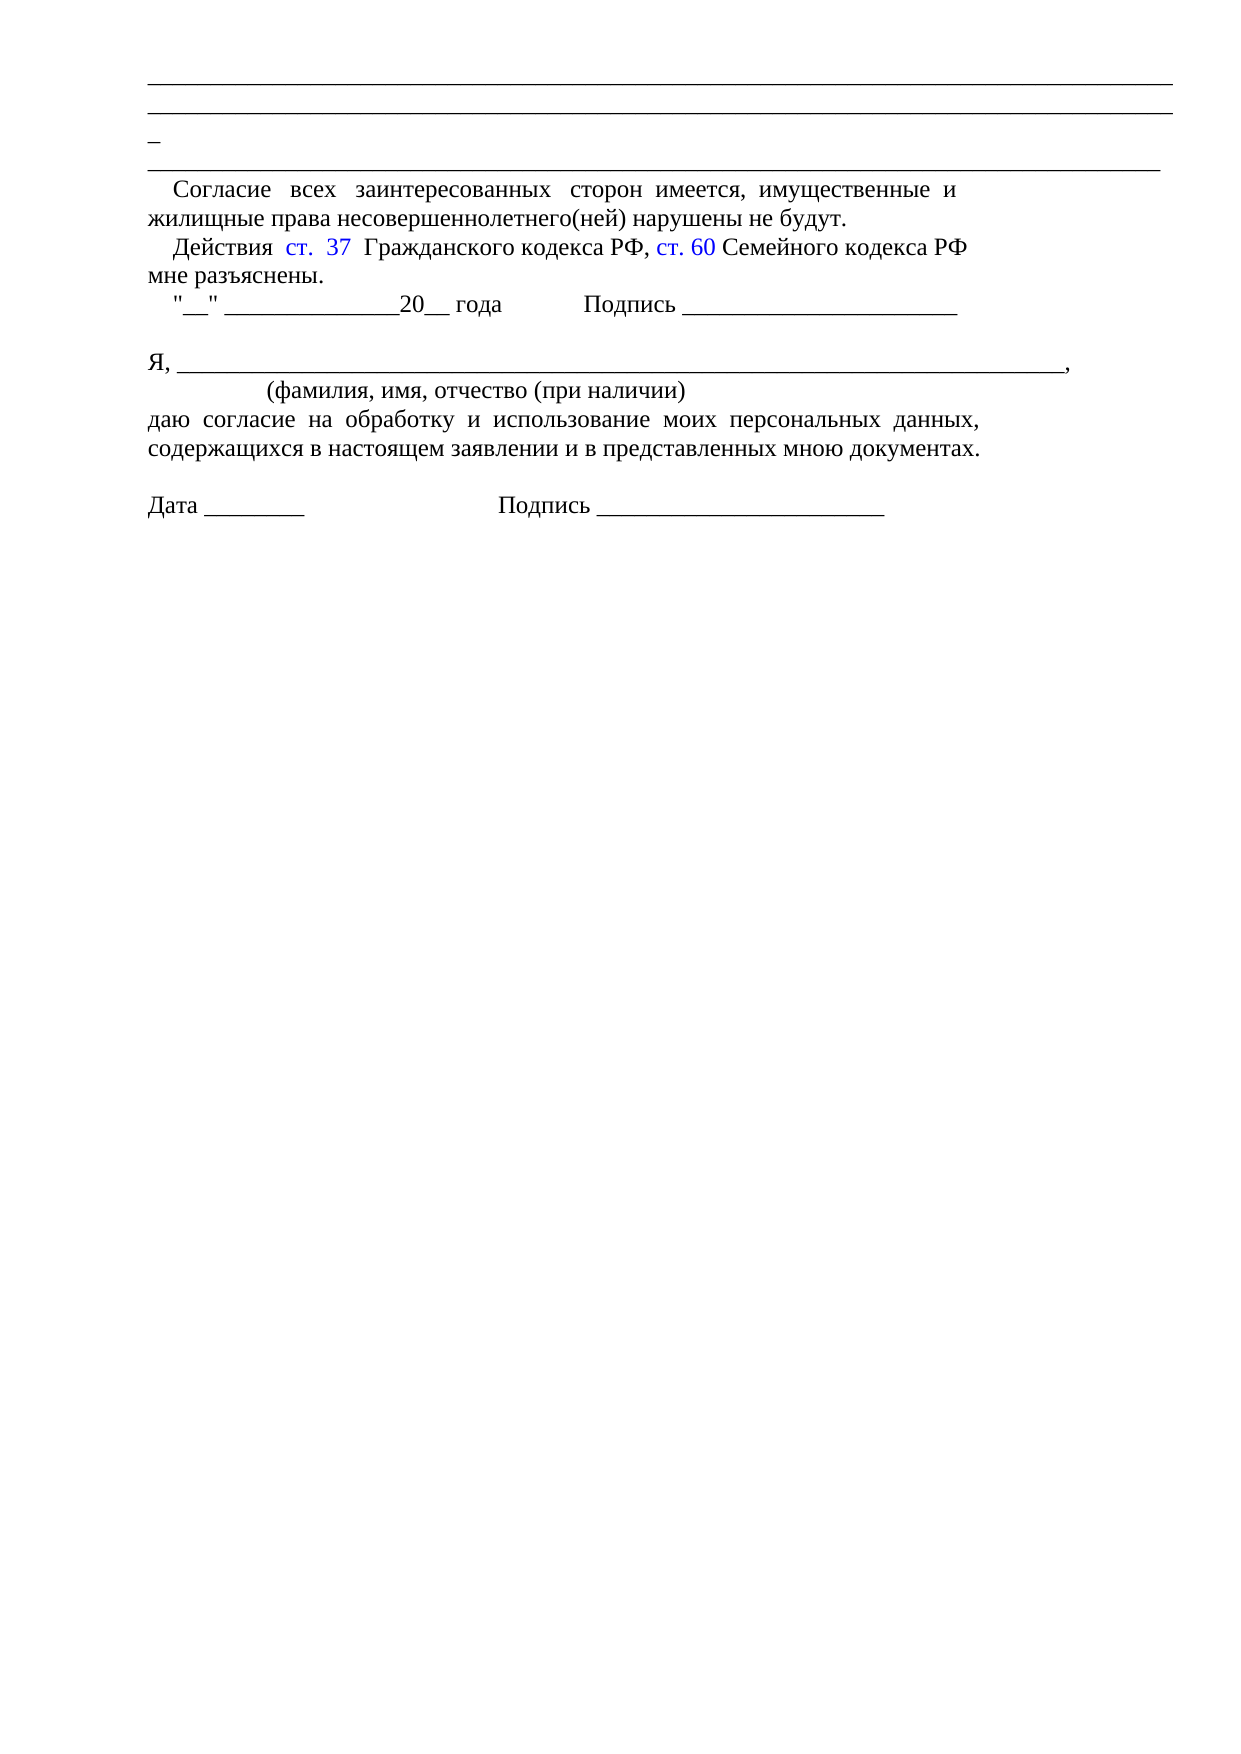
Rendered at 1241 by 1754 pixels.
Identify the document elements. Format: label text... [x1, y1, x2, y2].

text Дата ________ Подпись _______________________ [148, 490, 1181, 519]
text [148, 59, 1181, 88]
text _________________________________________________________________________________ [148, 145, 1181, 174]
text Я, _______________________________________________________________________, [148, 347, 1181, 375]
text "__" ______________20__ года Подпись ______________________ [148, 289, 1181, 318]
text жилищные права несовершеннолетнего(ней) нарушены не будут. [148, 203, 1181, 232]
text Действия ст. 37 Гражданского кодекса РФ, ст. 60 Семейного кодекса РФ [148, 232, 1181, 260]
text мне разъяснены. [148, 260, 1181, 289]
text даю согласие на обработку и использование моих персональных данных, [148, 404, 1181, 433]
text Согласие всех заинтересованных сторон имеется, имущественные и [148, 174, 1181, 203]
text ___________________________________________________________________________________ [148, 88, 1181, 145]
text (фамилия, имя, отчество (при наличии) [148, 375, 1181, 404]
text содержащихся в настоящем заявлении и в представленных мною документах. [148, 433, 1181, 462]
